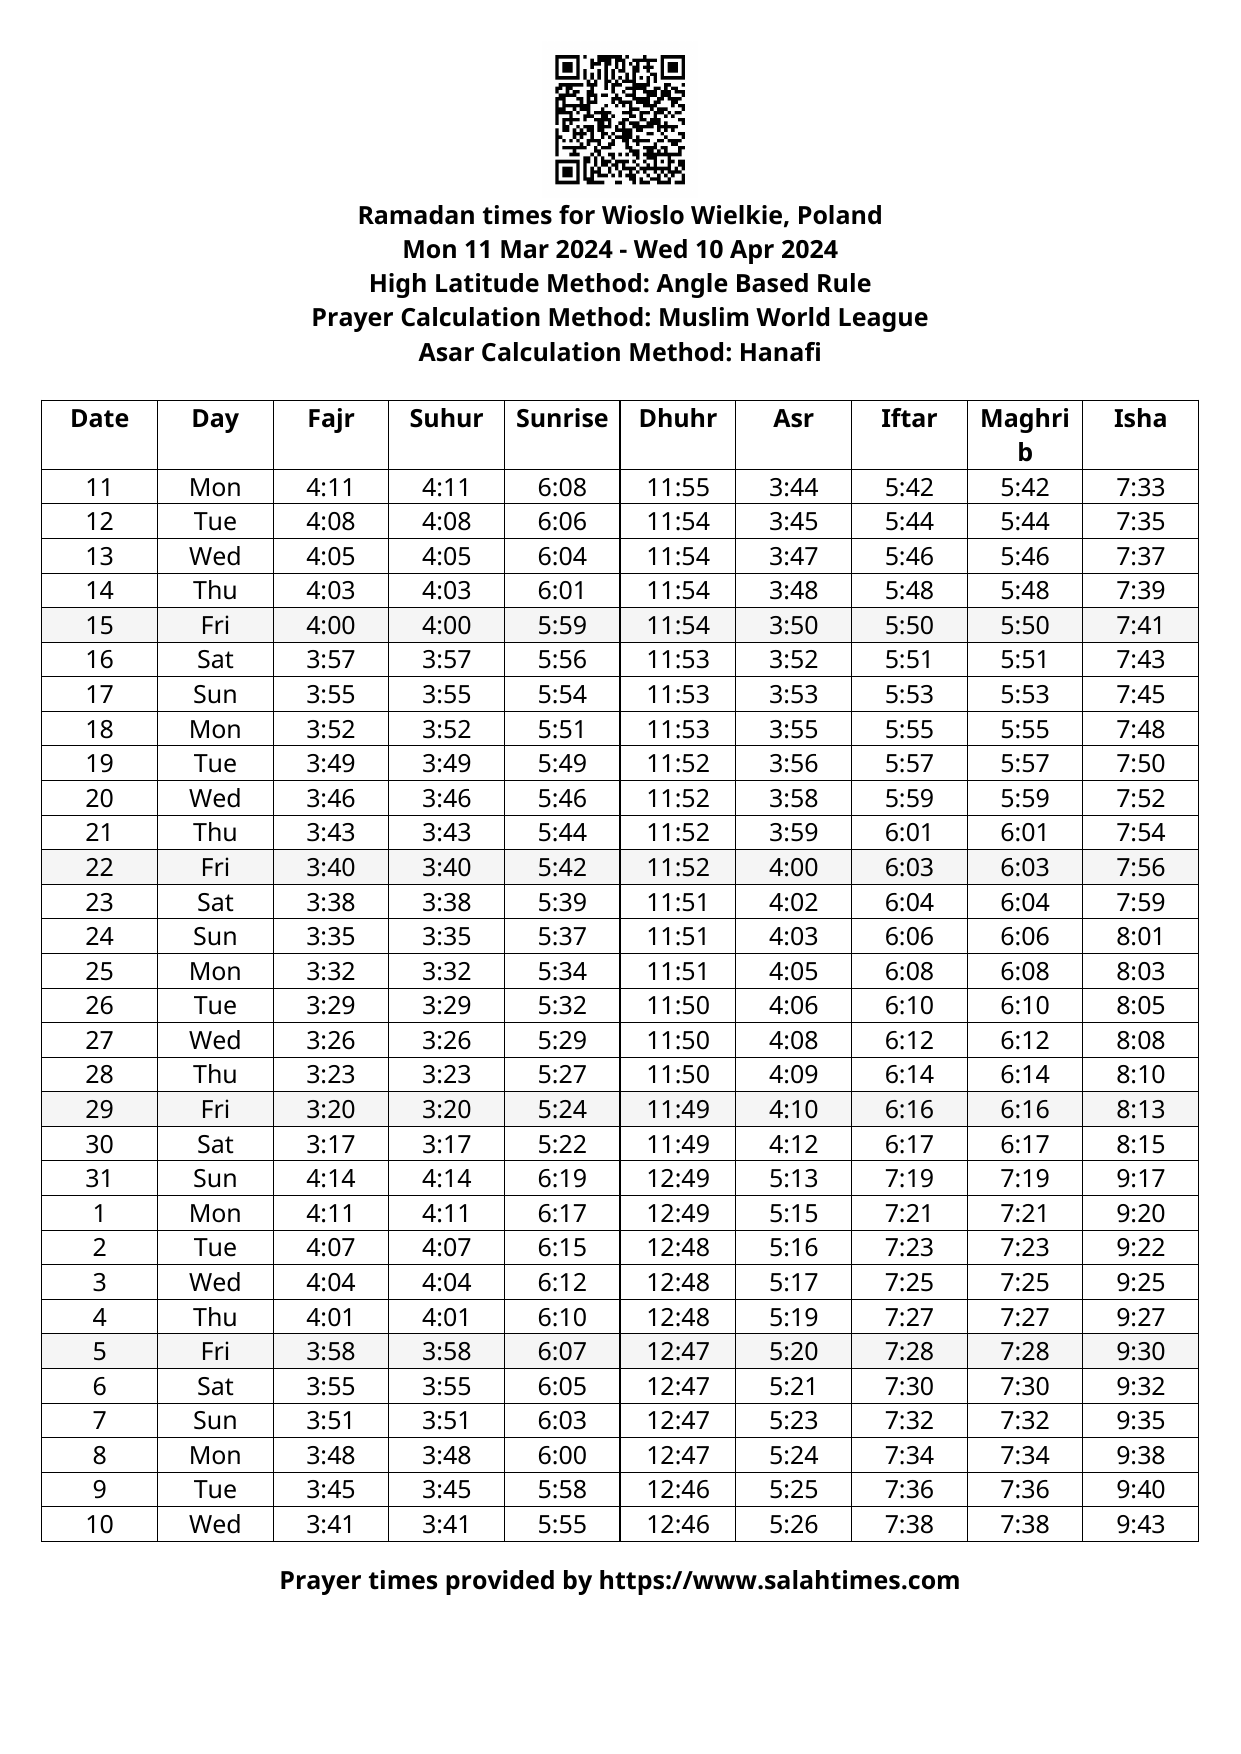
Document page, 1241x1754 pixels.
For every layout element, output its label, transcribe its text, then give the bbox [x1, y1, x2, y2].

table_cell 6:10 [968, 989, 1082, 1022]
table_cell 11:51 [621, 954, 735, 987]
table_cell 4:01 [389, 1300, 504, 1333]
table_cell 5:51 [852, 643, 967, 676]
table_header Sunrise [505, 401, 619, 469]
table_cell 5:50 [852, 608, 967, 642]
table_cell 3:50 [736, 608, 851, 642]
table_cell 6:06 [968, 919, 1082, 953]
table_cell Wed [158, 781, 273, 814]
table_cell 7:38 [852, 1507, 967, 1541]
table_cell 6:16 [968, 1092, 1082, 1126]
table_cell 5:37 [505, 919, 619, 953]
table_cell 7:43 [1083, 643, 1198, 676]
table_cell 11:52 [621, 781, 735, 814]
table_cell 4:04 [274, 1265, 388, 1299]
table_cell 3:48 [389, 1438, 504, 1472]
table_cell Wed [158, 1507, 273, 1541]
table_cell 6:12 [852, 1023, 967, 1057]
table_cell 5:44 [852, 504, 967, 538]
table_cell 3:52 [274, 712, 388, 745]
table_cell 5:55 [968, 712, 1082, 745]
table_cell 31 [42, 1161, 157, 1195]
table_cell 7:32 [968, 1404, 1082, 1437]
table_cell 7:27 [852, 1300, 967, 1333]
table_cell 9:25 [1083, 1265, 1198, 1299]
table_cell 4:05 [389, 539, 504, 572]
table_cell 3:57 [274, 643, 388, 676]
table_cell 3:26 [389, 1023, 504, 1057]
table_cell 4:01 [274, 1300, 388, 1333]
table_cell 3:55 [274, 677, 388, 711]
table_cell 13 [42, 539, 157, 572]
table_cell 3:55 [389, 1369, 504, 1402]
table_cell 3:23 [389, 1058, 504, 1091]
table_cell 6:15 [505, 1231, 619, 1264]
table_cell 3:59 [736, 816, 851, 849]
table_cell 3:26 [274, 1023, 388, 1057]
table_cell Mon [158, 712, 273, 745]
table_cell 9:43 [1083, 1507, 1198, 1541]
table_header Maghrib [968, 401, 1082, 469]
table_cell 11:50 [621, 1023, 735, 1057]
table_cell 6:03 [968, 850, 1082, 884]
table_cell 6:17 [852, 1127, 967, 1160]
table_cell 11:52 [621, 746, 735, 780]
table_cell 7:52 [1083, 781, 1198, 814]
table_cell Tue [158, 1473, 273, 1506]
table_cell 9:38 [1083, 1438, 1198, 1472]
table_cell Sun [158, 1161, 273, 1195]
table_cell 12:48 [621, 1231, 735, 1264]
table_cell 9:20 [1083, 1196, 1198, 1229]
table_cell 2 [42, 1231, 157, 1264]
table_cell 5:42 [968, 470, 1082, 503]
table_cell 3:56 [736, 746, 851, 780]
table_cell 8:05 [1083, 989, 1198, 1022]
table_cell 6:05 [505, 1369, 619, 1402]
table_cell 3:51 [389, 1404, 504, 1437]
table_cell Sun [158, 1404, 273, 1437]
table_cell 6:16 [852, 1092, 967, 1126]
table_cell 5:22 [505, 1127, 619, 1160]
table_cell 4:07 [274, 1231, 388, 1264]
table_cell 11:49 [621, 1127, 735, 1160]
table_cell 9:17 [1083, 1161, 1198, 1195]
table_cell 5:44 [968, 504, 1082, 538]
table_cell 8:03 [1083, 954, 1198, 987]
table_cell Thu [158, 1300, 273, 1333]
table_header Dhuhr [621, 401, 735, 469]
text Prayer Calculation Method: Muslim World League [42, 300, 1198, 334]
table_cell 12:46 [621, 1507, 735, 1541]
table_cell 8:15 [1083, 1127, 1198, 1160]
table_cell Wed [158, 539, 273, 572]
table_cell 28 [42, 1058, 157, 1091]
table_cell 4:00 [389, 608, 504, 642]
table_cell 4:14 [274, 1161, 388, 1195]
table_cell 5:19 [736, 1300, 851, 1333]
table_cell 7:30 [968, 1369, 1082, 1402]
table_cell 6:08 [505, 470, 619, 503]
table_cell 3:58 [736, 781, 851, 814]
table_cell 4:11 [274, 470, 388, 503]
table_cell 12:47 [621, 1404, 735, 1437]
table_cell 11:54 [621, 574, 735, 607]
table_cell 3:32 [389, 954, 504, 987]
table_cell 3:47 [736, 539, 851, 572]
table_cell 7:19 [968, 1161, 1082, 1195]
table_cell 4:08 [274, 504, 388, 538]
table_cell 11:50 [621, 1058, 735, 1091]
table_cell 9:40 [1083, 1473, 1198, 1506]
table_cell 5:27 [505, 1058, 619, 1091]
table_cell 4:08 [736, 1023, 851, 1057]
table_cell 3:51 [274, 1404, 388, 1437]
table_cell 7:38 [968, 1507, 1082, 1541]
table_cell 5:24 [736, 1438, 851, 1472]
table_cell Mon [158, 1438, 273, 1472]
table_cell 12:48 [621, 1265, 735, 1299]
table_cell 6:14 [852, 1058, 967, 1091]
table_cell 3:32 [274, 954, 388, 987]
table_cell 9:32 [1083, 1369, 1198, 1402]
table_header Isha [1083, 401, 1198, 469]
table_cell 3:58 [389, 1334, 504, 1368]
table_cell Thu [158, 574, 273, 607]
table_cell 5:32 [505, 989, 619, 1022]
table_cell 5:42 [852, 470, 967, 503]
table_cell 3:49 [389, 746, 504, 780]
text Prayer times provided by https://www.salahtimes.com [42, 1563, 1198, 1597]
table_cell 16 [42, 643, 157, 676]
table_cell 9 [42, 1473, 157, 1506]
table_cell 6:17 [505, 1196, 619, 1229]
table_cell 7:33 [1083, 470, 1198, 503]
table_cell 3:52 [389, 712, 504, 745]
table_cell 6:01 [968, 816, 1082, 849]
table_cell 3:23 [274, 1058, 388, 1091]
table_cell 6:19 [505, 1161, 619, 1195]
table_cell 3:55 [389, 677, 504, 711]
table_header Date [42, 401, 157, 469]
table_cell 11:52 [621, 850, 735, 884]
table_cell 7:28 [852, 1334, 967, 1368]
table_cell 3:52 [736, 643, 851, 676]
table_cell Thu [158, 1058, 273, 1091]
table_cell 11:50 [621, 989, 735, 1022]
table_header Fajr [274, 401, 388, 469]
table_cell Sat [158, 643, 273, 676]
table_cell 18 [42, 712, 157, 745]
table_cell 7:28 [968, 1334, 1082, 1368]
table_cell 7:27 [968, 1300, 1082, 1333]
table_cell 7:56 [1083, 850, 1198, 884]
table_cell 6:08 [852, 954, 967, 987]
table_cell 5:49 [505, 746, 619, 780]
table_cell 3:49 [274, 746, 388, 780]
table_cell 4:05 [736, 954, 851, 987]
table_cell Mon [158, 954, 273, 987]
table_cell 11:53 [621, 643, 735, 676]
table_cell 11:49 [621, 1092, 735, 1126]
table_cell 4:00 [736, 850, 851, 884]
table_cell 5:17 [736, 1265, 851, 1299]
table_cell Fri [158, 608, 273, 642]
table_cell 6:10 [852, 989, 967, 1022]
table_cell 3:53 [736, 677, 851, 711]
table_cell Tue [158, 989, 273, 1022]
table_cell 5:48 [968, 574, 1082, 607]
table_cell 12:49 [621, 1196, 735, 1229]
table_cell 6:08 [968, 954, 1082, 987]
table_cell 3:38 [274, 885, 388, 918]
table_cell 6:12 [505, 1265, 619, 1299]
table_cell Sat [158, 885, 273, 918]
table_cell 9:27 [1083, 1300, 1198, 1333]
table_cell 4:14 [389, 1161, 504, 1195]
table_cell 4:11 [389, 1196, 504, 1229]
table_cell 5:24 [505, 1092, 619, 1126]
table_cell Mon [158, 1196, 273, 1229]
text High Latitude Method: Angle Based Rule [42, 266, 1198, 300]
table_cell 5:46 [852, 539, 967, 572]
table_cell 3:46 [389, 781, 504, 814]
table_cell 7:35 [1083, 504, 1198, 538]
table_cell 5:50 [968, 608, 1082, 642]
table_header Iftar [852, 401, 967, 469]
table_cell 9:35 [1083, 1404, 1198, 1437]
table_cell 4:11 [274, 1196, 388, 1229]
table_cell Tue [158, 1231, 273, 1264]
table_cell 7:48 [1083, 712, 1198, 745]
table_cell 4:00 [274, 608, 388, 642]
table_cell 27 [42, 1023, 157, 1057]
table_cell 17 [42, 677, 157, 711]
table_cell 3:40 [274, 850, 388, 884]
table_cell 9:22 [1083, 1231, 1198, 1264]
table_cell 5:23 [736, 1404, 851, 1437]
table_cell 3:29 [274, 989, 388, 1022]
table_cell 15 [42, 608, 157, 642]
table_cell 5:46 [968, 539, 1082, 572]
table_cell 7:23 [968, 1231, 1082, 1264]
table_cell 3 [42, 1265, 157, 1299]
table_cell 3:45 [389, 1473, 504, 1506]
table_cell 7:32 [852, 1404, 967, 1437]
table_cell 5:44 [505, 816, 619, 849]
table_cell 12:46 [621, 1473, 735, 1506]
table_cell Sat [158, 1127, 273, 1160]
table_cell 5:21 [736, 1369, 851, 1402]
table_header Suhur [389, 401, 504, 469]
table_cell 20 [42, 781, 157, 814]
table_cell 3:44 [736, 470, 851, 503]
table_cell 3:17 [274, 1127, 388, 1160]
table_cell 9:30 [1083, 1334, 1198, 1368]
table_cell Wed [158, 1023, 273, 1057]
table_cell 7:59 [1083, 885, 1198, 918]
table_cell 6:04 [852, 885, 967, 918]
table_cell 29 [42, 1092, 157, 1126]
table_cell 11:54 [621, 608, 735, 642]
table_cell 12:47 [621, 1334, 735, 1368]
table_cell 6:06 [852, 919, 967, 953]
table_cell 22 [42, 850, 157, 884]
table_cell 7:45 [1083, 677, 1198, 711]
table_cell 3:58 [274, 1334, 388, 1368]
table_cell 8 [42, 1438, 157, 1472]
table_cell 3:43 [389, 816, 504, 849]
table_cell Sat [158, 1369, 273, 1402]
table_cell 4:03 [389, 574, 504, 607]
table_cell 4:12 [736, 1127, 851, 1160]
table_cell 5:59 [968, 781, 1082, 814]
table_cell 7:54 [1083, 816, 1198, 849]
table_cell 11:53 [621, 712, 735, 745]
table_cell 19 [42, 746, 157, 780]
table_cell 6:17 [968, 1127, 1082, 1160]
table_cell 3:45 [274, 1473, 388, 1506]
table_cell 26 [42, 989, 157, 1022]
table_cell 24 [42, 919, 157, 953]
table_cell 8:10 [1083, 1058, 1198, 1091]
table_cell 3:57 [389, 643, 504, 676]
table_cell 10 [42, 1507, 157, 1541]
picture [542, 41, 699, 198]
table_cell 3:46 [274, 781, 388, 814]
table_cell 3:35 [389, 919, 504, 953]
table_cell Fri [158, 1092, 273, 1126]
table_cell 7:21 [852, 1196, 967, 1229]
table_cell 5:25 [736, 1473, 851, 1506]
table_cell 5:51 [968, 643, 1082, 676]
table_cell Tue [158, 504, 273, 538]
table_cell 11:54 [621, 539, 735, 572]
table_cell 5:20 [736, 1334, 851, 1368]
table_cell 3:41 [389, 1507, 504, 1541]
table_cell 5:57 [968, 746, 1082, 780]
table_cell 7:39 [1083, 574, 1198, 607]
table_cell 5:26 [736, 1507, 851, 1541]
table_cell 4 [42, 1300, 157, 1333]
table_cell 6:03 [505, 1404, 619, 1437]
table_cell 5 [42, 1334, 157, 1368]
table_cell 4:02 [736, 885, 851, 918]
table_cell 11 [42, 470, 157, 503]
table_cell Thu [158, 816, 273, 849]
table_cell 6:12 [968, 1023, 1082, 1057]
table_cell 5:56 [505, 643, 619, 676]
table_cell 6:04 [968, 885, 1082, 918]
table_cell 7 [42, 1404, 157, 1437]
table_cell 5:57 [852, 746, 967, 780]
table_cell 3:43 [274, 816, 388, 849]
table_cell 11:51 [621, 885, 735, 918]
table_cell 4:10 [736, 1092, 851, 1126]
table_cell 5:39 [505, 885, 619, 918]
table_cell 3:55 [274, 1369, 388, 1402]
table_cell 12:47 [621, 1438, 735, 1472]
table_cell 6:00 [505, 1438, 619, 1472]
table_cell Fri [158, 1334, 273, 1368]
table_cell 5:15 [736, 1196, 851, 1229]
table_cell 12:49 [621, 1161, 735, 1195]
table_cell 5:59 [505, 608, 619, 642]
table_cell 11:54 [621, 504, 735, 538]
table_cell 8:13 [1083, 1092, 1198, 1126]
table_cell 6 [42, 1369, 157, 1402]
table_cell 23 [42, 885, 157, 918]
table_cell 7:36 [968, 1473, 1082, 1506]
table_cell 7:37 [1083, 539, 1198, 572]
table_cell 5:48 [852, 574, 967, 607]
table_cell 7:34 [968, 1438, 1082, 1472]
table_cell 6:04 [505, 539, 619, 572]
table_cell 5:51 [505, 712, 619, 745]
text Mon 11 Mar 2024 - Wed 10 Apr 2024 [42, 232, 1198, 266]
table_cell 4:07 [389, 1231, 504, 1264]
table_cell 7:23 [852, 1231, 967, 1264]
table_cell 7:30 [852, 1369, 967, 1402]
table_cell 5:42 [505, 850, 619, 884]
table_cell 12 [42, 504, 157, 538]
table_cell 6:01 [505, 574, 619, 607]
table_cell Sun [158, 919, 273, 953]
table_cell 11:55 [621, 470, 735, 503]
table_cell Fri [158, 850, 273, 884]
table_cell 7:34 [852, 1438, 967, 1472]
table_cell 3:48 [274, 1438, 388, 1472]
table_cell 12:47 [621, 1369, 735, 1402]
table_cell 12:48 [621, 1300, 735, 1333]
table_cell Tue [158, 746, 273, 780]
table_cell 6:01 [852, 816, 967, 849]
table_cell 30 [42, 1127, 157, 1160]
table_cell 3:20 [389, 1092, 504, 1126]
table_header Asr [736, 401, 851, 469]
table_cell 7:36 [852, 1473, 967, 1506]
table_cell 3:41 [274, 1507, 388, 1541]
table_cell 3:35 [274, 919, 388, 953]
table_cell 4:03 [274, 574, 388, 607]
table_cell 6:03 [852, 850, 967, 884]
table_cell 5:58 [505, 1473, 619, 1506]
table_cell 3:40 [389, 850, 504, 884]
table_cell 3:55 [736, 712, 851, 745]
table_cell 25 [42, 954, 157, 987]
table_cell 5:59 [852, 781, 967, 814]
table_cell 5:53 [852, 677, 967, 711]
table_cell 5:55 [852, 712, 967, 745]
table_cell 4:08 [389, 504, 504, 538]
table_cell 7:21 [968, 1196, 1082, 1229]
table_cell 5:46 [505, 781, 619, 814]
table_cell 3:17 [389, 1127, 504, 1160]
table_cell 8:01 [1083, 919, 1198, 953]
table_cell 6:07 [505, 1334, 619, 1368]
table_cell 4:11 [389, 470, 504, 503]
table_cell 7:41 [1083, 608, 1198, 642]
table_cell 5:54 [505, 677, 619, 711]
table_cell 11:53 [621, 677, 735, 711]
table_cell 3:48 [736, 574, 851, 607]
table_cell 5:34 [505, 954, 619, 987]
table_cell 11:51 [621, 919, 735, 953]
table_cell 4:03 [736, 919, 851, 953]
table_cell 8:08 [1083, 1023, 1198, 1057]
table_cell 1 [42, 1196, 157, 1229]
table_cell 3:38 [389, 885, 504, 918]
table_cell 3:29 [389, 989, 504, 1022]
table_cell 7:19 [852, 1161, 967, 1195]
table_cell 11:52 [621, 816, 735, 849]
table_cell 4:06 [736, 989, 851, 1022]
table_cell 7:25 [968, 1265, 1082, 1299]
table_cell Wed [158, 1265, 273, 1299]
table_cell 4:04 [389, 1265, 504, 1299]
table_cell 6:06 [505, 504, 619, 538]
table_cell 5:29 [505, 1023, 619, 1057]
table_cell 14 [42, 574, 157, 607]
table_cell 21 [42, 816, 157, 849]
table_cell 4:05 [274, 539, 388, 572]
table_cell 6:14 [968, 1058, 1082, 1091]
table_header Day [158, 401, 273, 469]
table_cell 7:25 [852, 1265, 967, 1299]
table_cell 7:50 [1083, 746, 1198, 780]
table_cell 5:13 [736, 1161, 851, 1195]
table_cell 3:20 [274, 1092, 388, 1126]
text Asar Calculation Method: Hanafi [42, 334, 1198, 368]
table_cell 4:09 [736, 1058, 851, 1091]
table_cell Mon [158, 470, 273, 503]
table_cell 6:10 [505, 1300, 619, 1333]
table_cell 3:45 [736, 504, 851, 538]
table_cell Sun [158, 677, 273, 711]
table_cell 5:55 [505, 1507, 619, 1541]
table_cell 5:53 [968, 677, 1082, 711]
text Ramadan times for Wioslo Wielkie, Poland [42, 198, 1198, 232]
table_cell 5:16 [736, 1231, 851, 1264]
